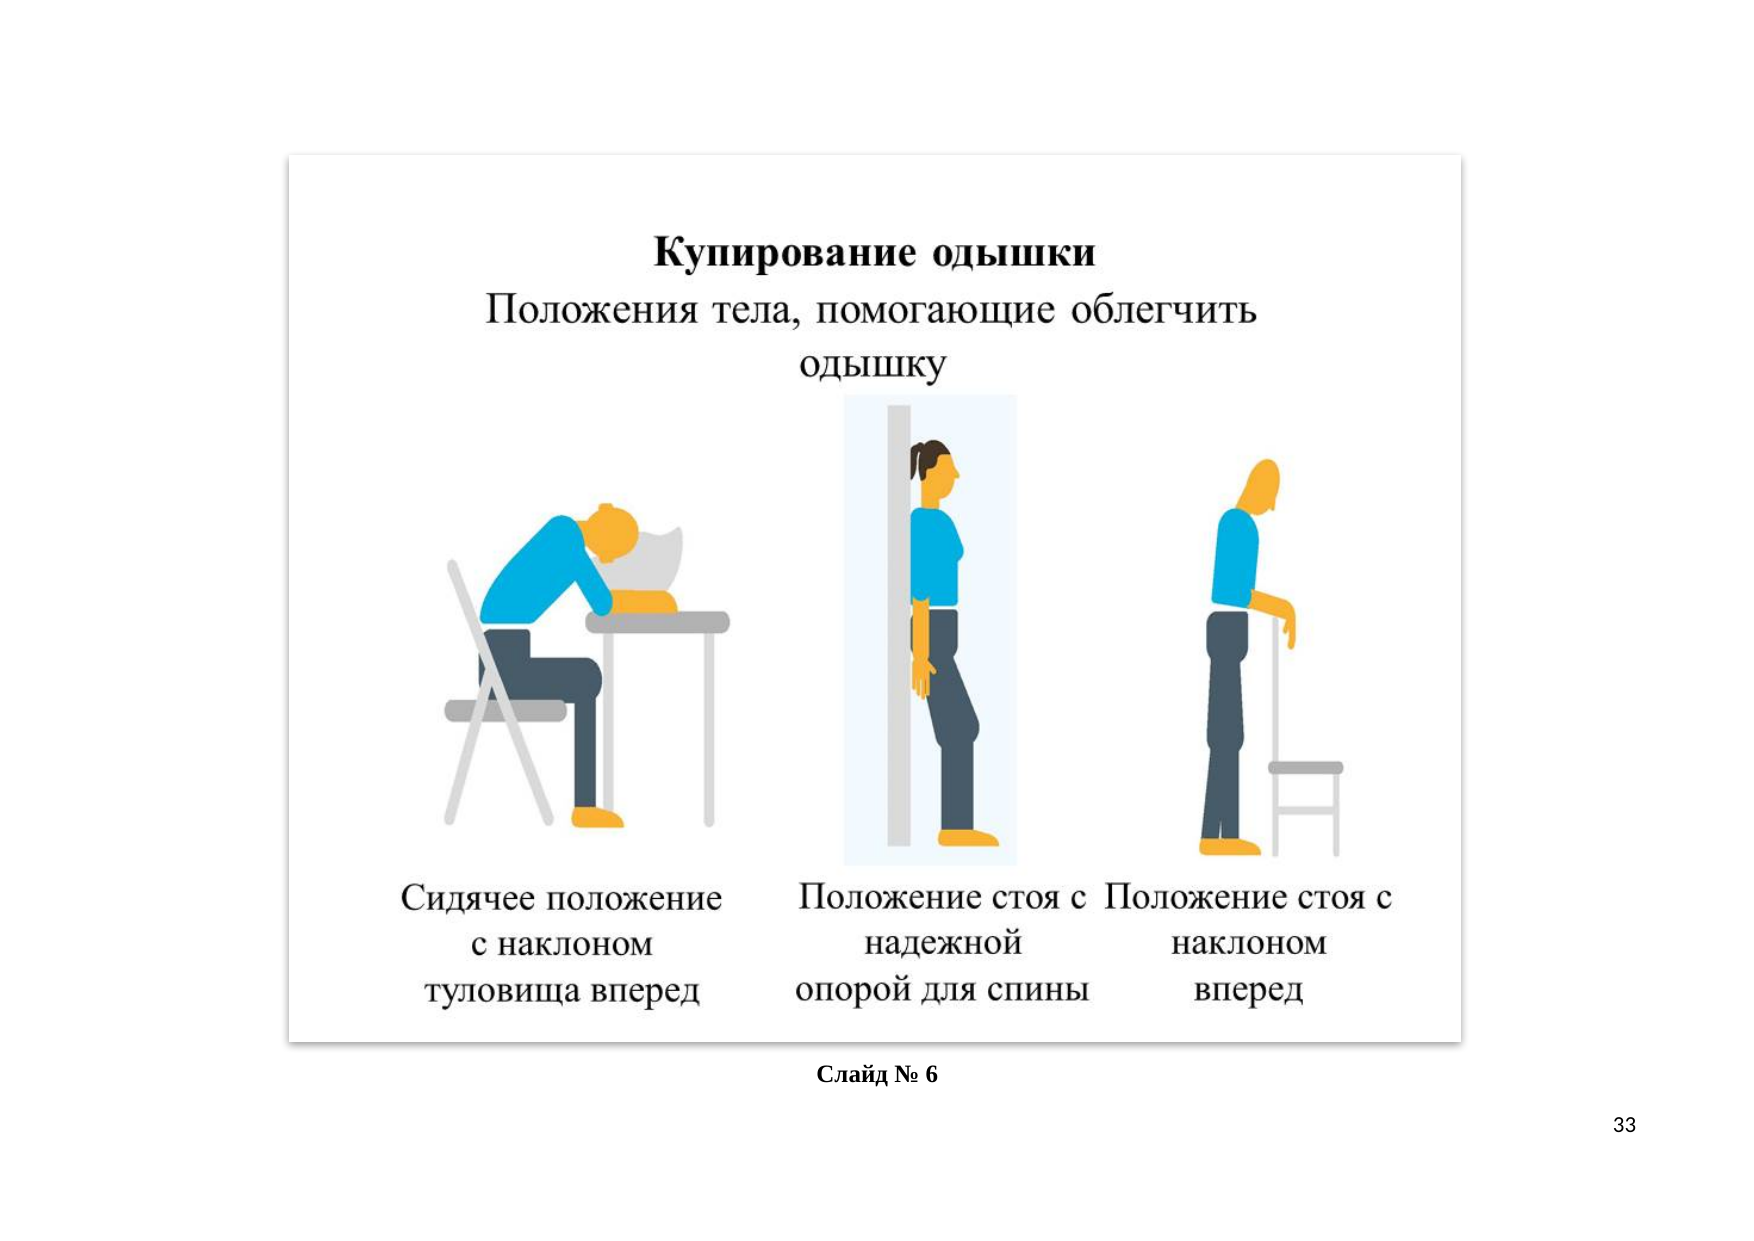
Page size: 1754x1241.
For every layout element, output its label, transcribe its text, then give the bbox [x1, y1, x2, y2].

table_header Слайд № 6 [107, 151, 1647, 1091]
picture [303, 170, 1447, 1028]
